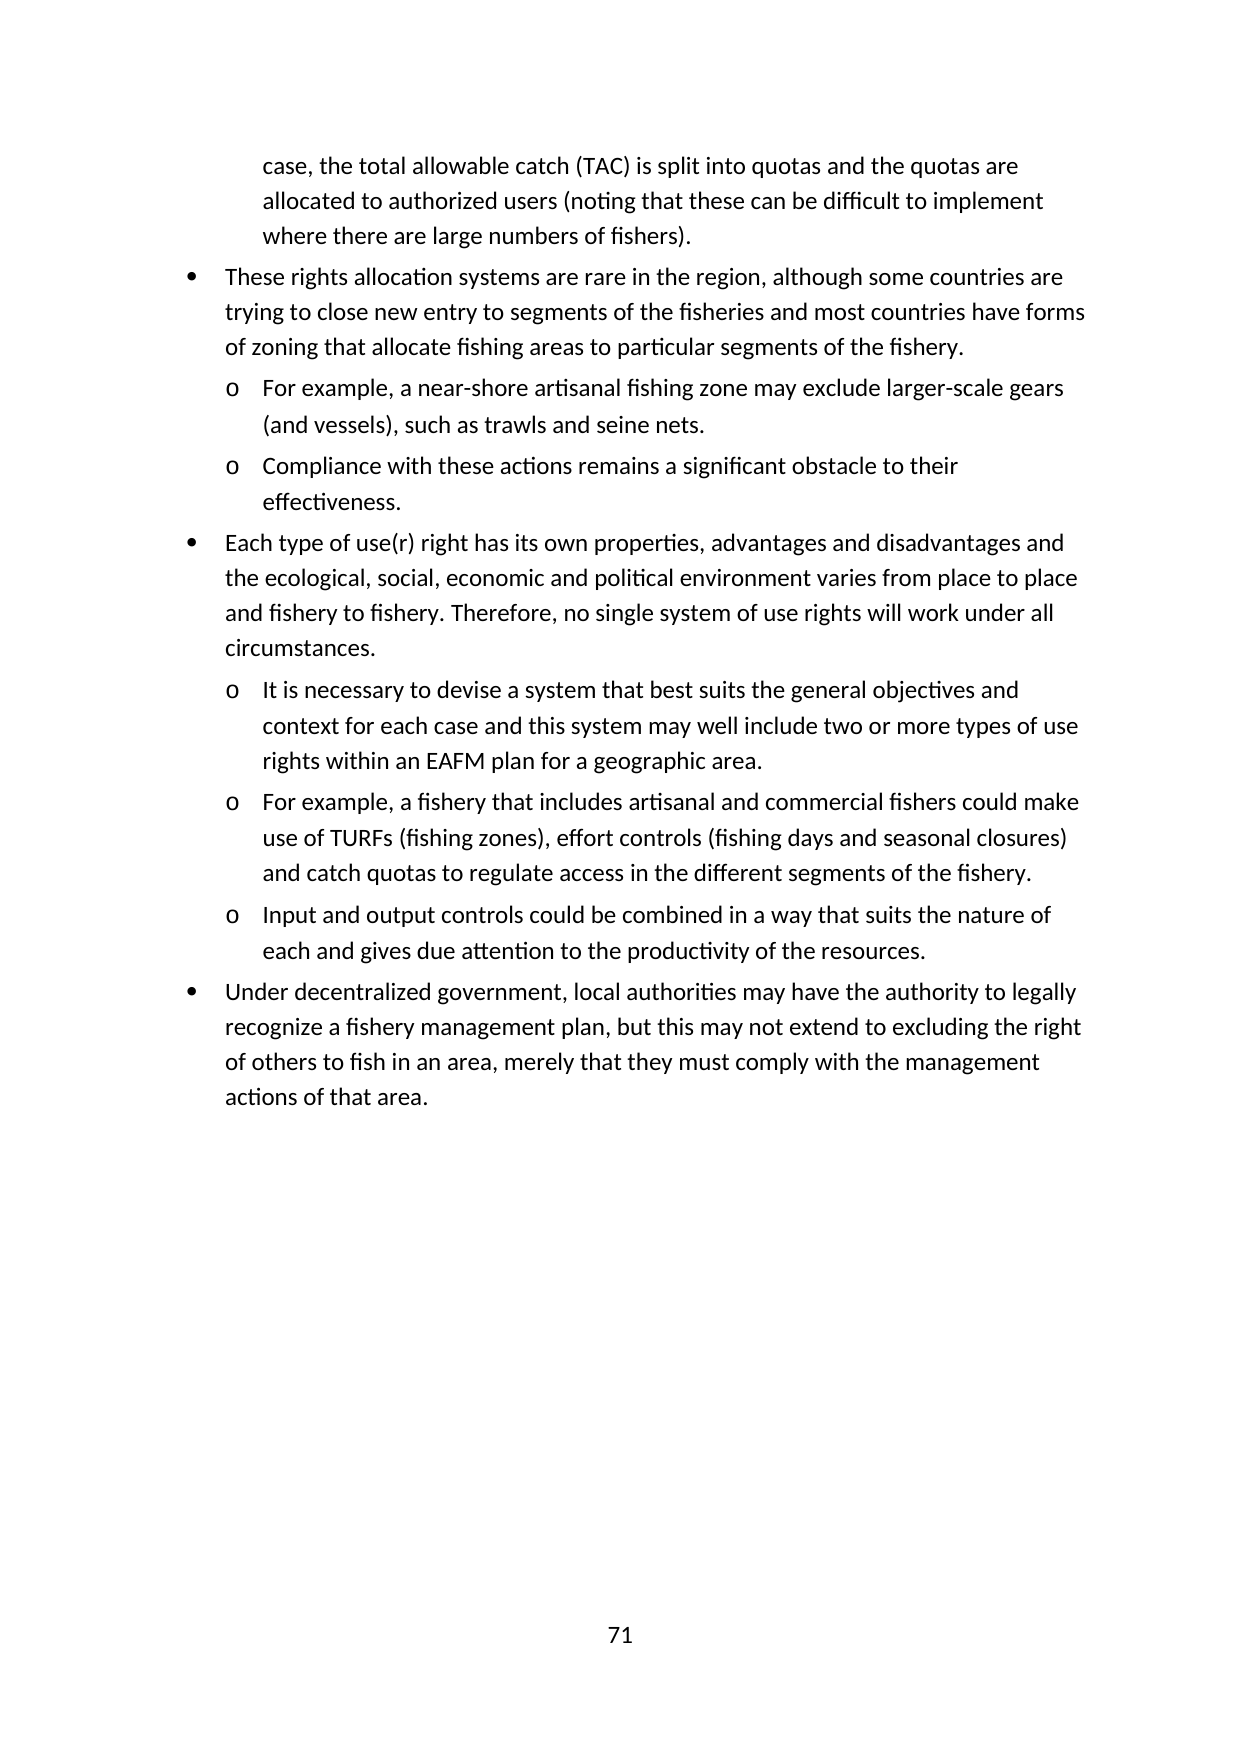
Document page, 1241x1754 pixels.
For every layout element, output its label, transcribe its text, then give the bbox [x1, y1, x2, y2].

list For example, a near-shore artisanal fishing zone may exclude larger-scale gears (and vessels), such as trawls and seine nets. [225, 372, 1090, 439]
list Compliance with these actions remains a significant obstacle to their effectiveness. [225, 450, 1090, 517]
list Each type of use(r) right has its own properties, advantages and disadvantages and the ecological, social, economic and political environment varies from place to place and fishery to fishery. Therefore, no single system of use rights will work under all circumstances. [187, 527, 1090, 663]
list These rights allocation systems are rare in the region, although some countries are trying to close new entry to segments of the fisheries and most countries have forms of zoning that allocate fishing areas to particular segments of the fishery. [187, 261, 1090, 362]
list Under decentralized government, local authorities may have the authority to legally recognize a fishery management plan, but this may not extend to excluding the right of others to fish in an area, merely that they must comply with the management actions of that area. [187, 976, 1090, 1112]
list For example, a fishery that includes artisanal and commercial fishers could make use of TURFs (fishing zones), effort controls (fishing days and seasonal closures) and catch quotas to regulate access in the different segments of the fishery. [225, 786, 1090, 888]
list It is necessary to devise a system that best suits the general objectives and context for each case and this system may well include two or more types of use rights within an EAFM plan for a geographic area. [225, 674, 1090, 776]
list Input and output controls could be combined in a way that suits the nature of each and gives due attention to the productivity of the resources. [225, 899, 1090, 966]
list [225, 150, 1090, 251]
